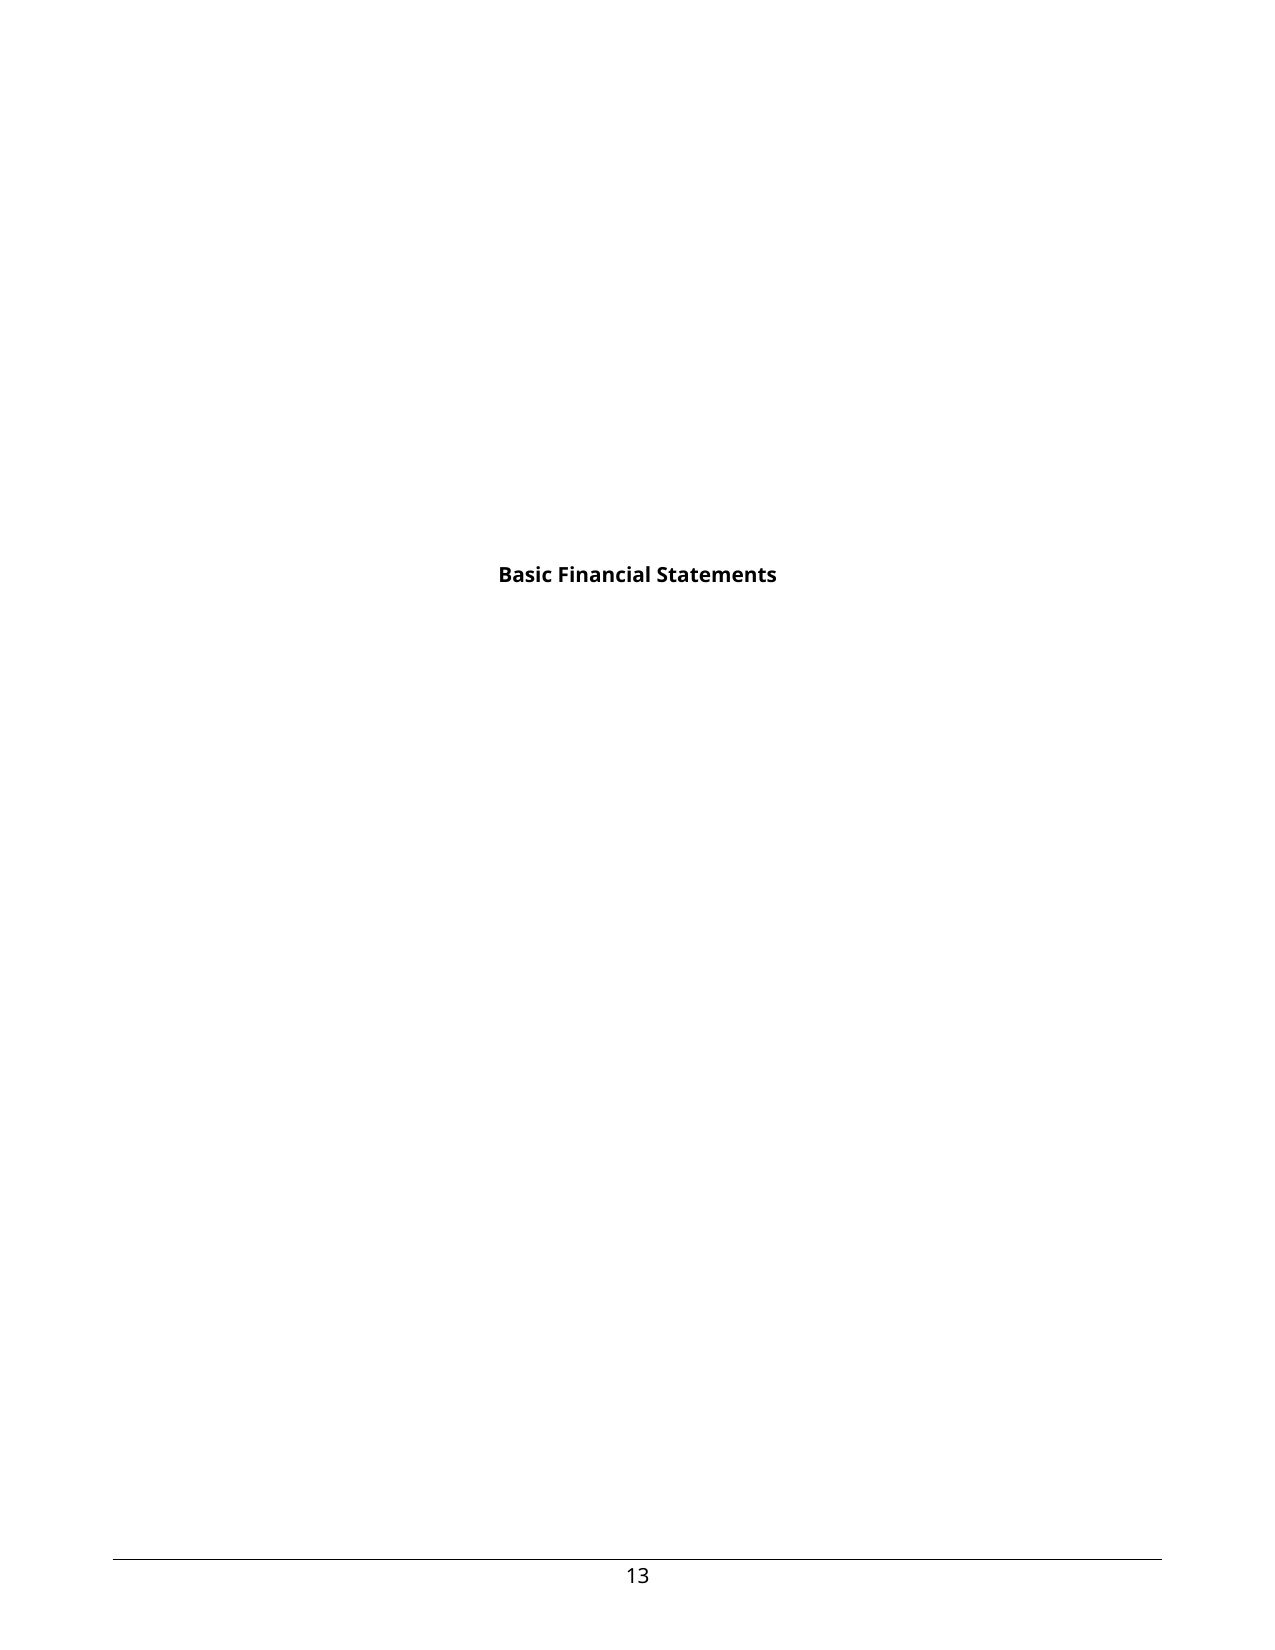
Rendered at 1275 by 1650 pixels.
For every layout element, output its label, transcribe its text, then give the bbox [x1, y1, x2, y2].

text Basic Financial Statements [112, 562, 1162, 587]
